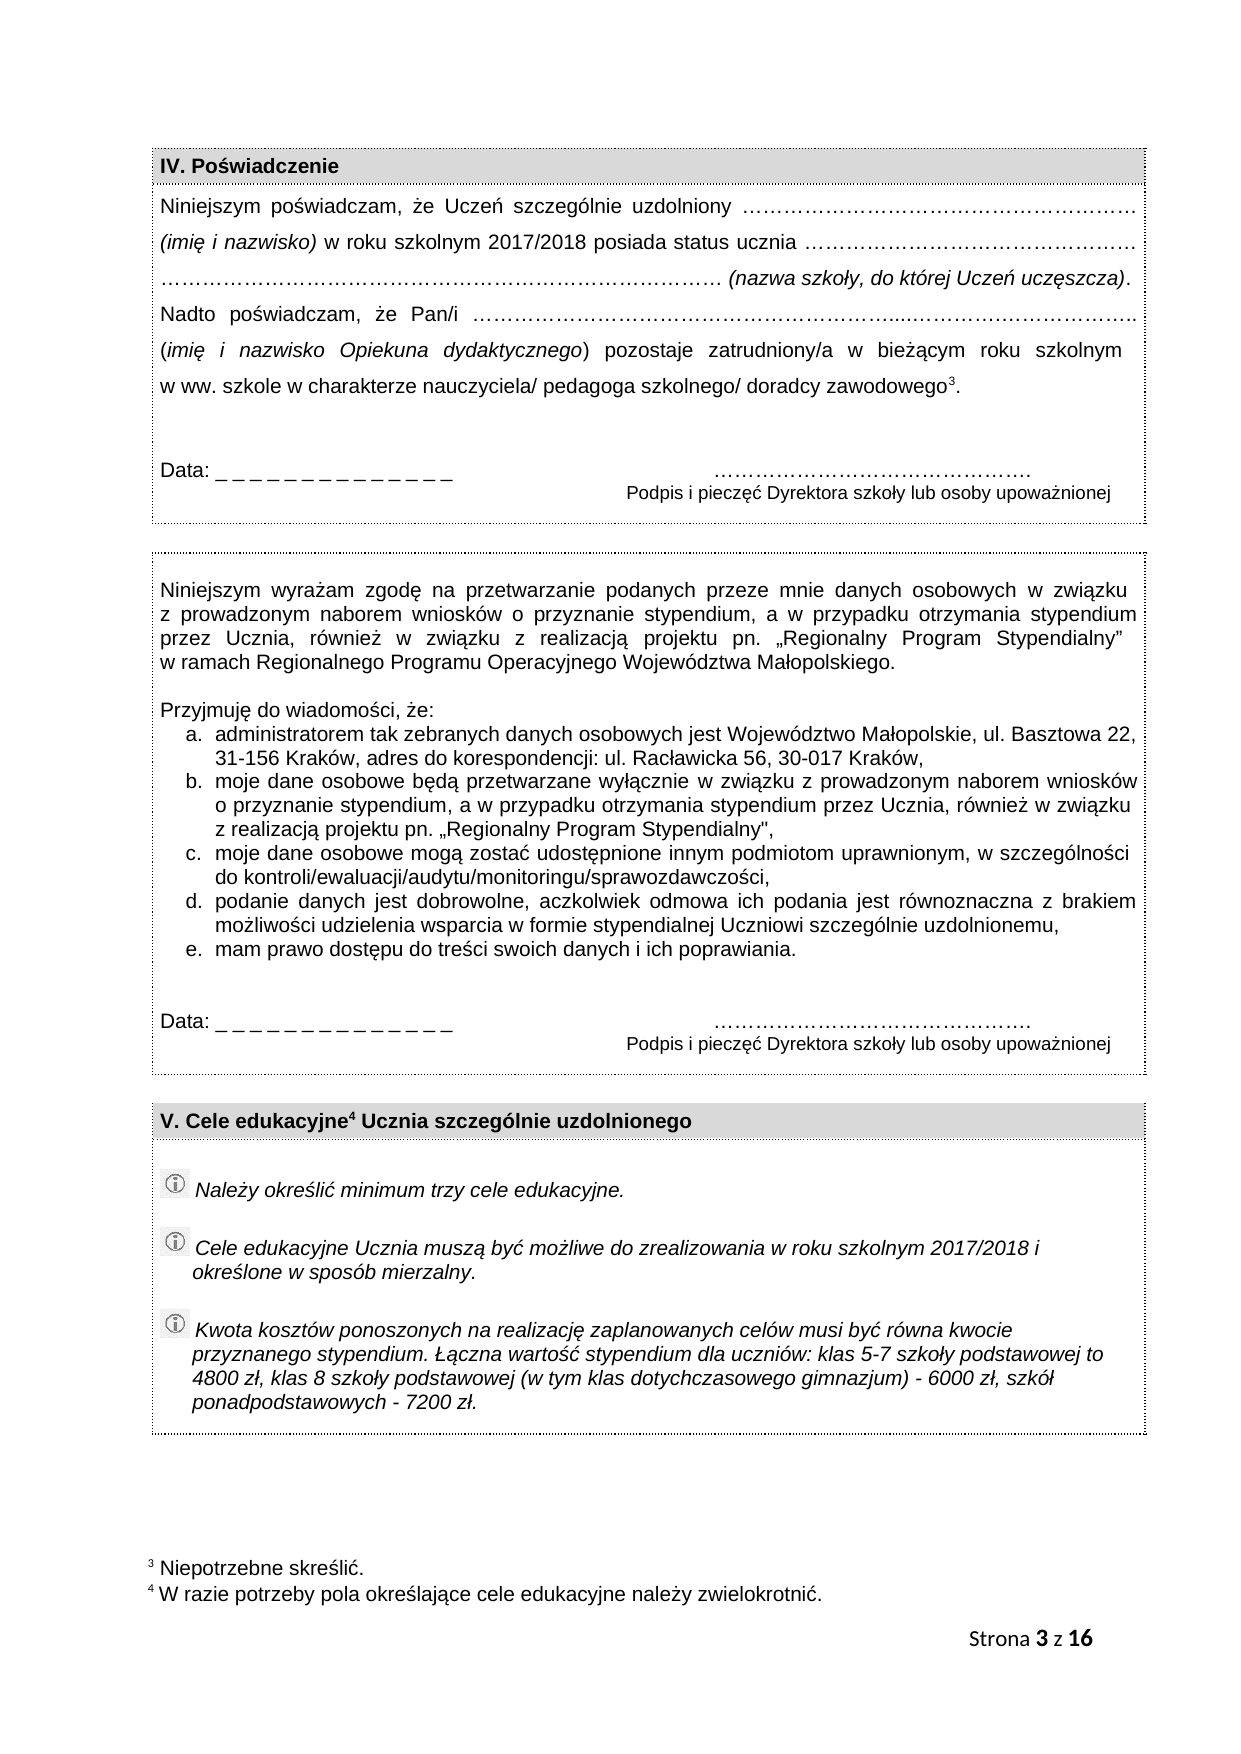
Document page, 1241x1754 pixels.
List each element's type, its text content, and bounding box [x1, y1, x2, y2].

table_cell Niniejszym poświadczam, że Uczeń szczególnie uzdolniony ………………………………………………… (imię i nazwisko) w roku szkolnym 2017/2018 posiada status ucznia ………………………………………… ……………………………………………………………………… (nazwa szkoły, do której Uczeń uczęszcza). Nadto poświadczam, że Pan/i ……………………………………………………....………….……………….. (imię i nazwisko Opiekuna dydaktycznego) pozostaje zatrudniony/a w bieżącym roku szkolnym w ww. szkole w charakterze nauczyciela/ pedagoga szkolnego/ doradcy zawodowego. Data: ………………………………………. Podpis i pieczęć Dyrektora szkoły lub osoby upoważnionej [153, 183, 1145, 522]
table_header IV. Poświadczenie [153, 148, 1145, 183]
table_header Niniejszym wyrażam zgodę na przetwarzanie podanych przeze mnie danych osobowych w związku z prowadzonym naborem wniosków o przyznanie stypendium, a w przypadku otrzymania stypendium przez Ucznia, również w związku z realizacją projektu pn. „Regionalny Program Stypendialny” w ramach Regionalnego Programu Operacyjnego Województwa Małopolskiego. Przyjmuję do wiadomości, że: administratorem tak zebranych danych osobowych jest Województwo Małopolskie, ul. Basztowa 22, 31-156 Kraków, adres do korespondencji: ul. Racławicka 56, 30-017 Kraków, moje dane osobowe będą przetwarzane wyłącznie w związku z prowadzonym naborem wniosków o przyznanie stypendium, a w przypadku otrzymania stypendium przez Ucznia, również w związku z realizacją projektu pn. „Regionalny Program Stypendialny", moje dane osobowe mogą zostać udostępnione innym podmiotom uprawnionym, w szczególności do kontroli/ewaluacji/audytu/monitoringu/sprawozdawczości, podanie danych jest dobrowolne, aczkolwiek odmowa ich podania jest równoznaczna z brakiem możliwości udzielenia wsparcia w formie stypendialnej Uczniowi szczególnie uzdolnionemu, mam prawo dostępu do treści swoich danych i ich poprawiania. Data: ………………………………………. Podpis i pieczęć Dyrektora szkoły lub osoby upoważnionej [153, 552, 1145, 1073]
table_header V. Cele edukacyjne Ucznia szczególnie uzdolnionego [153, 1103, 1145, 1138]
picture [159, 1226, 190, 1256]
picture [159, 1168, 190, 1198]
table_cell Należy określić minimum trzy cele edukacyjne. Cele edukacyjne Ucznia muszą być możliwe do zrealizowania w roku szkolnym 2017/2018 i określone w sposób mierzalny. Kwota kosztów ponoszonych na realizację zaplanowanych celów musi być równa kwocie przyznanego stypendium. Łączna wartość stypendium dla uczniów: klas 5-7 szkoły podstawowej to 4800 zł, klas 8 szkoły podstawowej (w tym klas dotychczasowego gimnazjum) - 6000 zł, szkół ponadpodstawowych - 7200 zł. [153, 1139, 1145, 1433]
picture [159, 1308, 190, 1338]
